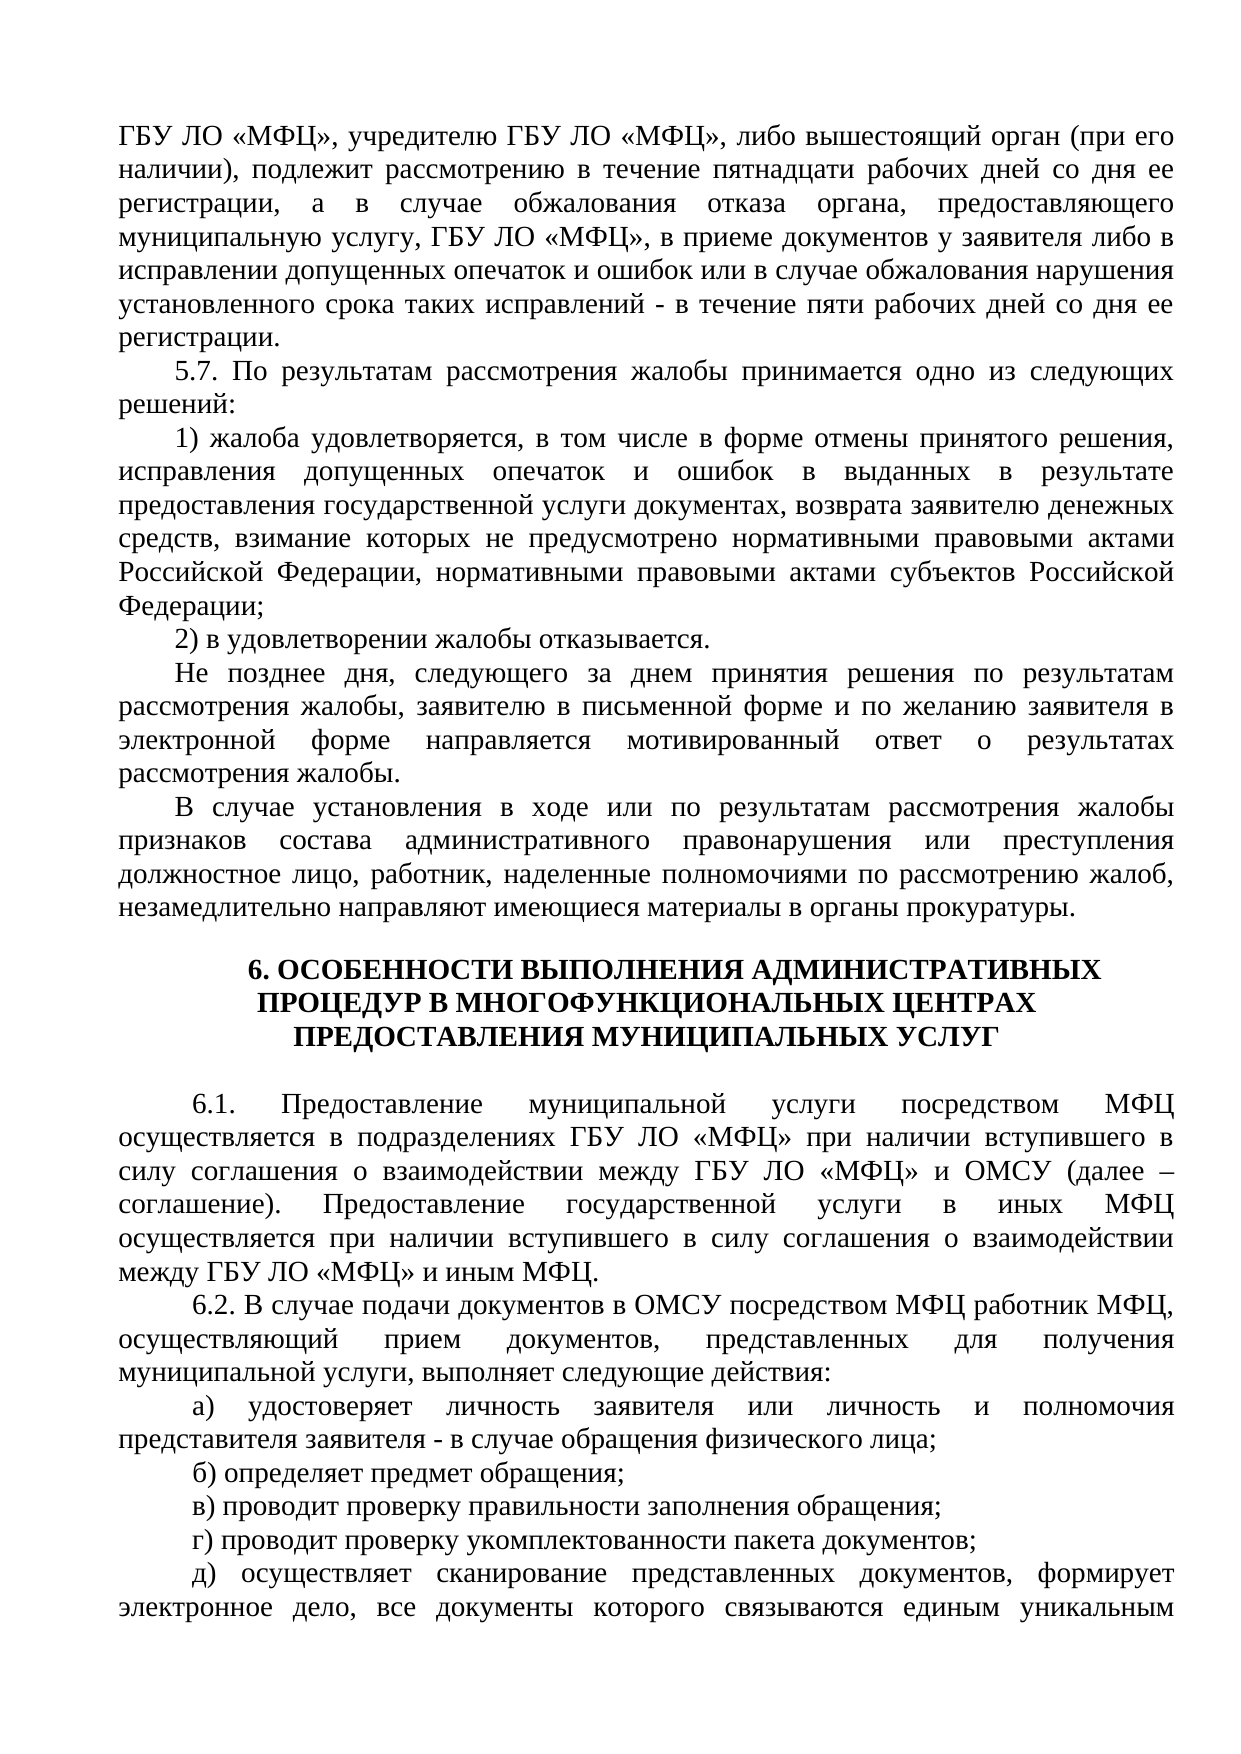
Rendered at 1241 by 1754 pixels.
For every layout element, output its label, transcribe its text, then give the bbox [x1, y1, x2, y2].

text 6.2. В случае подачи документов в ОМСУ посредством МФЦ работник МФЦ, осуществляющий прием документов, представленных для получения муниципальной услуги, выполняет следующие действия: [118, 1287, 1175, 1388]
text Не позднее дня, следующего за днем принятия решения по результатам рассмотрения жалобы, заявителю в письменной форме и по желанию заявителя в электронной форме направляется мотивированный ответ о результатах рассмотрения жалобы. [118, 655, 1175, 789]
text 6.1. Предоставление муниципальной услуги посредством МФЦ осуществляется в подразделениях ГБУ ЛО «МФЦ» при наличии вступившего в силу соглашения о взаимодействии между ГБУ ЛО «МФЦ» и ОМСУ (далее – соглашение). Предоставление государственной услуги в иных МФЦ осуществляется при наличии вступившего в силу соглашения о взаимодействии между ГБУ ЛО «МФЦ» и иным МФЦ. [118, 1086, 1175, 1287]
text г) проводит проверку укомплектованности пакета документов; [118, 1522, 1175, 1556]
text а) удостоверяет личность заявителя или личность и полномочия представителя заявителя - в случае обращения физического лица; [118, 1388, 1175, 1455]
text 5.7. По результатам рассмотрения жалобы принимается одно из следующих решений: [118, 353, 1175, 420]
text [118, 1556, 1175, 1623]
text б) определяет предмет обращения; [118, 1455, 1175, 1488]
text 2) в удовлетворении жалобы отказывается. [118, 621, 1175, 655]
text 1) жалоба удовлетворяется, в том числе в форме отмены принятого решения, исправления допущенных опечаток и ошибок в выданных в результате предоставления государственной услуги документах, возврата заявителю денежных средств, взимание которых не предусмотрено нормативными правовыми актами Российской Федерации, нормативными правовыми актами субъектов Российской Федерации; [118, 420, 1175, 621]
text в) проводит проверку правильности заполнения обращения; [118, 1488, 1175, 1522]
text В случае установления в ходе или по результатам рассмотрения жалобы признаков состава административного правонарушения или преступления должностное лицо, работник, наделенные полномочиями по рассмотрению жалоб, незамедлительно направляют имеющиеся материалы в органы прокуратуры. [118, 789, 1175, 923]
text 6. Особенности выполнения административных процедур в многофункциональных центрах предоставления муниципальных услуг [118, 952, 1175, 1052]
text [118, 118, 1175, 353]
